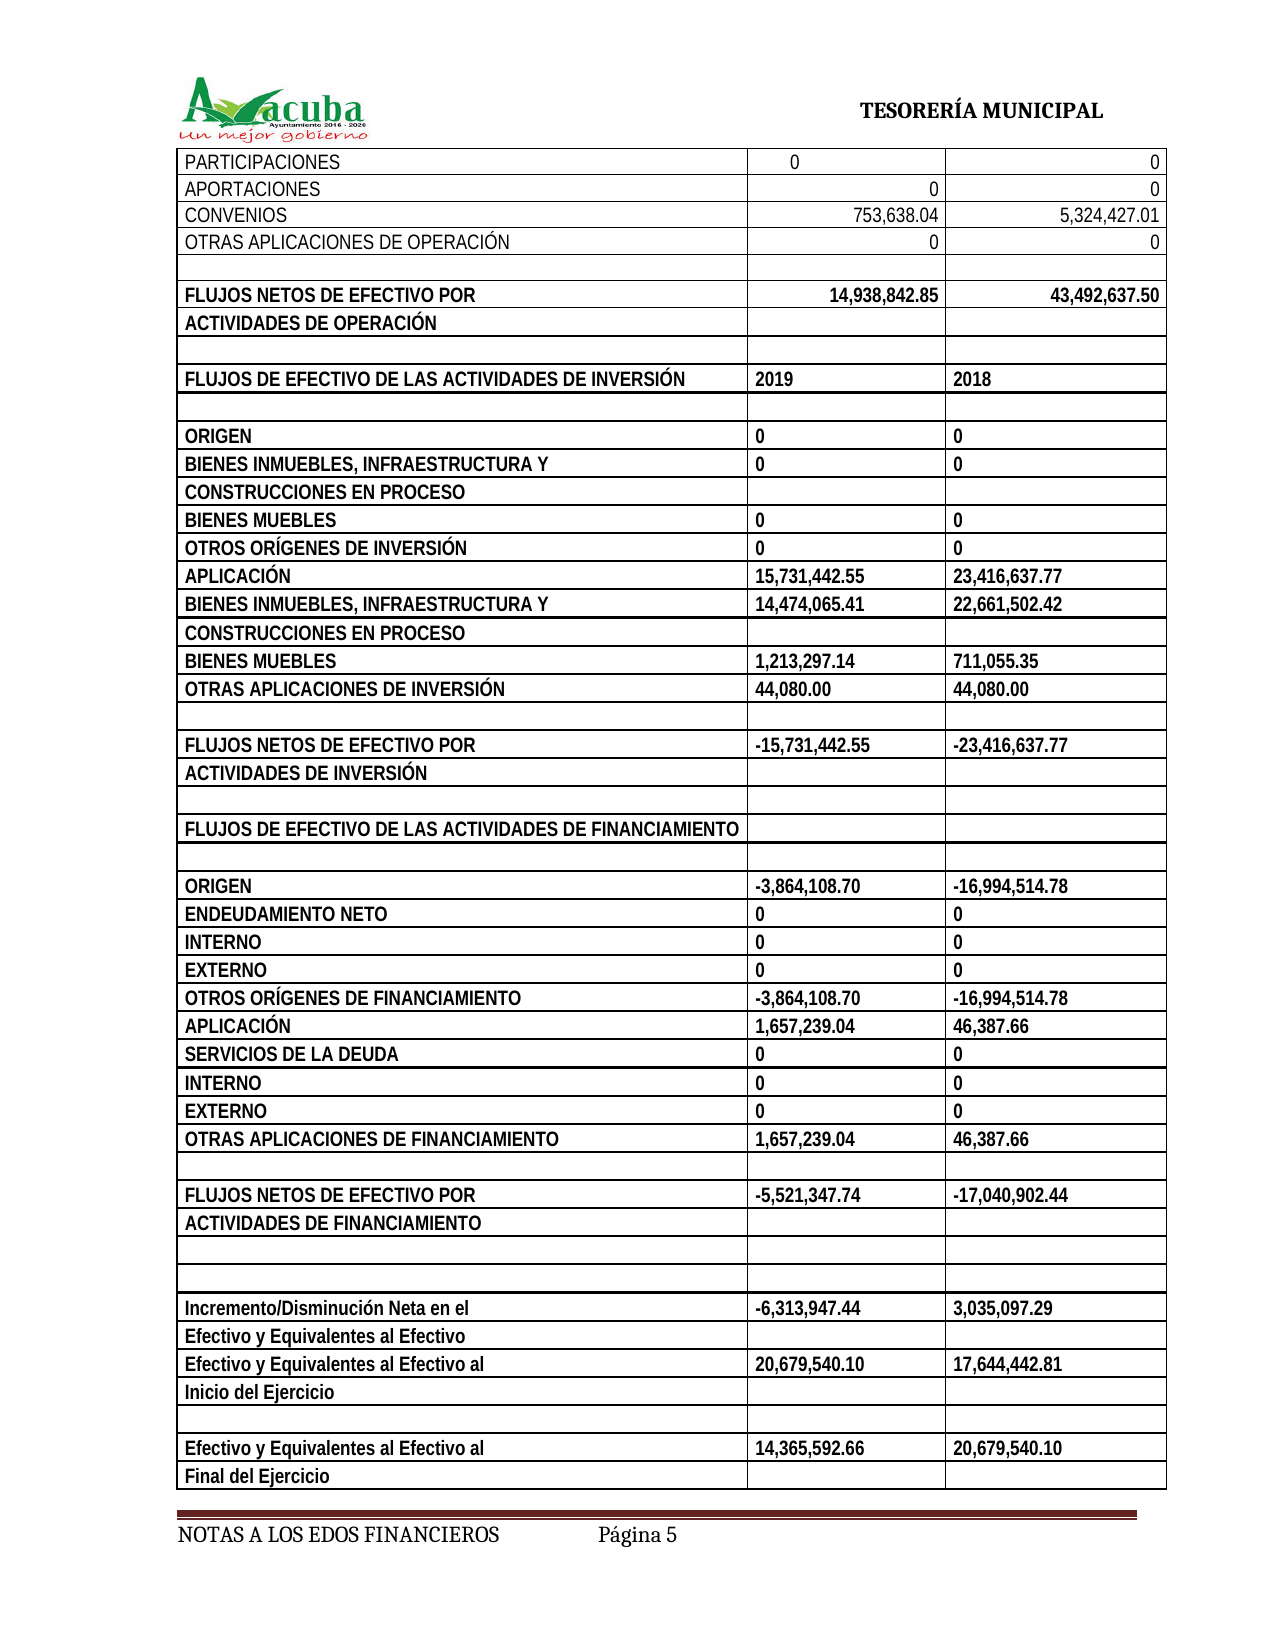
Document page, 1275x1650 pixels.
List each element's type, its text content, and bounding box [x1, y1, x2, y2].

table_cell PARTICIPACIONES [178, 149, 747, 174]
table_cell [946, 478, 1166, 504]
table_cell [748, 703, 945, 729]
table_cell 711,055.35 [946, 647, 1166, 673]
table_cell 0 [748, 928, 945, 954]
table_cell 2019 [748, 365, 945, 391]
table_cell 14,938,842.85 [748, 281, 945, 307]
table_cell Efectivo y Equivalentes al Efectivo al [178, 1434, 747, 1460]
table_cell Incremento/Disminución Neta en el [178, 1294, 747, 1319]
table_cell 2018 [946, 365, 1166, 391]
table_cell Efectivo y Equivalentes al Efectivo al [178, 1350, 747, 1376]
table_cell ENDEUDAMIENTO NETO [178, 900, 747, 926]
table_cell [748, 394, 945, 419]
table_cell 0 [748, 228, 945, 254]
table_cell 46,387.66 [946, 1125, 1166, 1151]
table_cell BIENES MUEBLES [178, 647, 747, 673]
table_cell [946, 308, 1166, 335]
table_cell [946, 703, 1166, 729]
table_cell [946, 815, 1166, 841]
table_cell INTERNO [178, 1069, 747, 1094]
table_cell [748, 1406, 945, 1432]
table_cell [946, 394, 1166, 419]
table_cell 0 [946, 1069, 1166, 1094]
table_cell FLUJOS DE EFECTIVO DE LAS ACTIVIDADES DE FINANCIAMIENTO [178, 815, 747, 841]
table_cell [748, 1237, 945, 1263]
table_cell 0 [946, 450, 1166, 476]
table_cell [946, 1322, 1166, 1348]
table_cell 1,657,239.04 [748, 1125, 945, 1151]
table_cell OTRAS APLICACIONES DE FINANCIAMIENTO [178, 1125, 747, 1151]
table_cell INTERNO [178, 928, 747, 954]
table_cell -3,864,108.70 [748, 984, 945, 1010]
table_cell [178, 703, 747, 729]
table_cell 0 [946, 506, 1166, 532]
table_cell 43,492,637.50 [946, 281, 1166, 307]
table_cell [748, 1265, 945, 1291]
table_cell 0 [748, 1097, 945, 1123]
table_cell [946, 1406, 1166, 1432]
table_cell 0 [748, 506, 945, 532]
table_cell 0 [748, 422, 945, 448]
table_cell 0 [748, 534, 945, 560]
table_cell [178, 1153, 747, 1179]
table_cell [178, 1406, 747, 1432]
table_cell [946, 1378, 1166, 1404]
table_cell ORIGEN [178, 422, 747, 448]
table_cell 22,661,502.42 [946, 590, 1166, 616]
table_cell 0 [946, 1040, 1166, 1066]
table_cell 20,679,540.10 [748, 1350, 945, 1376]
table_cell 15,731,442.55 [748, 562, 945, 588]
table_cell 0 [748, 900, 945, 926]
table_cell [748, 815, 945, 841]
table_cell EXTERNO [178, 1097, 747, 1123]
table_cell FLUJOS NETOS DE EFECTIVO POR [178, 731, 747, 757]
table_cell 0 [946, 956, 1166, 982]
table_cell [946, 255, 1166, 280]
table_cell [946, 1265, 1166, 1291]
table_cell 0 [748, 1069, 945, 1094]
table_cell 0 [946, 422, 1166, 448]
table_cell -6,313,947.44 [748, 1294, 945, 1319]
table_cell [946, 759, 1166, 785]
table_cell ACTIVIDADES DE INVERSIÓN [178, 759, 747, 785]
table_cell -15,731,442.55 [748, 731, 945, 757]
table_cell [748, 787, 945, 813]
table_cell 5,324,427.01 [946, 202, 1166, 227]
table_cell 0 [946, 175, 1166, 201]
table_cell 0 [946, 928, 1166, 954]
table_cell OTRAS APLICACIONES DE INVERSIÓN [178, 675, 747, 701]
table_cell [748, 619, 945, 644]
table_cell FLUJOS NETOS DE EFECTIVO POR [178, 1181, 747, 1207]
table_cell Final del Ejercicio [178, 1462, 747, 1488]
table_cell 23,416,637.77 [946, 562, 1166, 588]
table_cell 14,474,065.41 [748, 590, 945, 616]
table_cell FLUJOS NETOS DE EFECTIVO POR [178, 281, 747, 307]
table_cell [946, 1153, 1166, 1179]
table_cell 0 [748, 1040, 945, 1066]
table_cell [748, 1322, 945, 1348]
table_cell 17,644,442.81 [946, 1350, 1166, 1376]
table_cell CONVENIOS [178, 202, 747, 227]
table_cell [178, 1237, 747, 1263]
table_cell [946, 619, 1166, 644]
table_cell 753,638.04 [748, 202, 945, 227]
table_cell [946, 844, 1166, 869]
table_cell [946, 1237, 1166, 1263]
table_cell ACTIVIDADES DE FINANCIAMIENTO [178, 1209, 747, 1235]
table_cell EXTERNO [178, 956, 747, 982]
table_cell ORIGEN [178, 872, 747, 898]
table_cell 1,657,239.04 [748, 1012, 945, 1038]
table_cell [748, 308, 945, 335]
table_cell [178, 787, 747, 813]
picture [177, 73, 370, 143]
table_cell 0 [748, 149, 945, 174]
table_cell [946, 1462, 1166, 1488]
table_cell 46,387.66 [946, 1012, 1166, 1038]
table_cell APORTACIONES [178, 175, 747, 201]
table_cell -23,416,637.77 [946, 731, 1166, 757]
table_cell 0 [946, 149, 1166, 174]
table_cell ACTIVIDADES DE OPERACIÓN [178, 308, 747, 335]
table_cell -3,864,108.70 [748, 872, 945, 898]
table_cell 0 [748, 450, 945, 476]
table_cell BIENES INMUEBLES, INFRAESTRUCTURA Y [178, 450, 747, 476]
table_cell -5,521,347.74 [748, 1181, 945, 1207]
table_cell 44,080.00 [946, 675, 1166, 701]
table_cell OTRAS APLICACIONES DE OPERACIÓN [178, 228, 747, 254]
table_cell [748, 255, 945, 280]
table_cell OTROS ORÍGENES DE INVERSIÓN [178, 534, 747, 560]
table_cell CONSTRUCCIONES EN PROCESO [178, 478, 747, 504]
table_cell CONSTRUCCIONES EN PROCESO [178, 619, 747, 644]
table_cell [748, 337, 945, 363]
table_cell 44,080.00 [748, 675, 945, 701]
table_cell [748, 1462, 945, 1488]
table_cell [748, 478, 945, 504]
table_cell [946, 1209, 1166, 1235]
table_cell [178, 255, 747, 280]
table_cell [178, 394, 747, 419]
table_cell [946, 787, 1166, 813]
table_cell APLICACIÓN [178, 562, 747, 588]
table_cell [748, 1378, 945, 1404]
table_cell [178, 337, 747, 363]
table_cell 0 [748, 175, 945, 201]
table_cell [178, 1265, 747, 1291]
table_cell -16,994,514.78 [946, 984, 1166, 1010]
table_cell Efectivo y Equivalentes al Efectivo [178, 1322, 747, 1348]
table_cell [178, 844, 747, 869]
table_cell BIENES INMUEBLES, INFRAESTRUCTURA Y [178, 590, 747, 616]
table_cell [748, 1153, 945, 1179]
table_cell Inicio del Ejercicio [178, 1378, 747, 1404]
table_cell 0 [946, 228, 1166, 254]
table_cell [748, 759, 945, 785]
table_cell 0 [748, 956, 945, 982]
table_cell [946, 337, 1166, 363]
table_cell 3,035,097.29 [946, 1294, 1166, 1319]
table_cell -17,040,902.44 [946, 1181, 1166, 1207]
table_cell 1,213,297.14 [748, 647, 945, 673]
table_cell 0 [946, 1097, 1166, 1123]
table_cell APLICACIÓN [178, 1012, 747, 1038]
table_cell 0 [946, 900, 1166, 926]
table_cell 20,679,540.10 [946, 1434, 1166, 1460]
table_cell 14,365,592.66 [748, 1434, 945, 1460]
table_cell [748, 844, 945, 869]
table_cell 0 [946, 534, 1166, 560]
table_cell -16,994,514.78 [946, 872, 1166, 898]
table_cell BIENES MUEBLES [178, 506, 747, 532]
table_cell SERVICIOS DE LA DEUDA [178, 1040, 747, 1066]
table_cell FLUJOS DE EFECTIVO DE LAS ACTIVIDADES DE INVERSIÓN [178, 365, 747, 391]
table_cell [748, 1209, 945, 1235]
table_cell OTROS ORÍGENES DE FINANCIAMIENTO [178, 984, 747, 1010]
